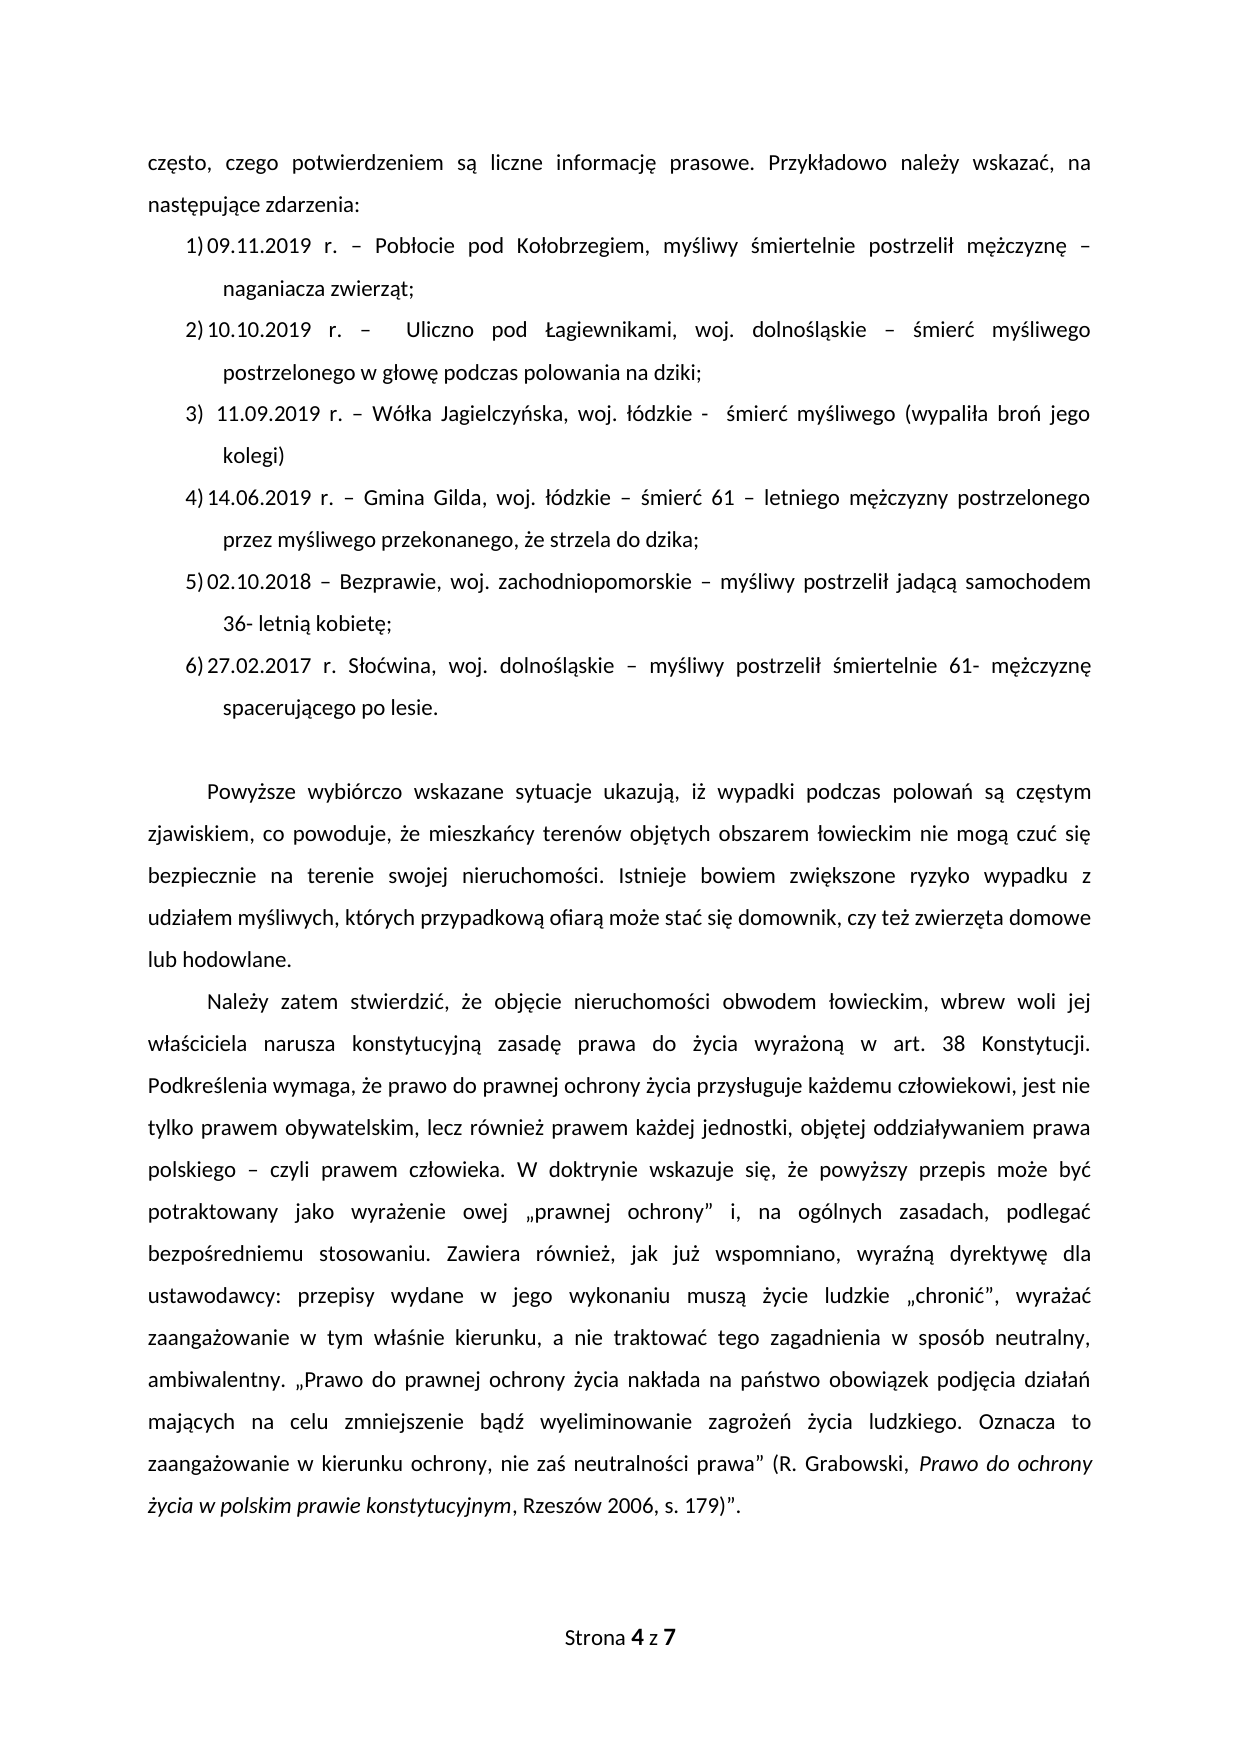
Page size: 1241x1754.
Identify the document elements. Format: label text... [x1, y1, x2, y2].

list 10.10.2019 r. – Uliczno pod Łagiewnikami, woj. dolnośląskie – śmierć myśliwego postrzelonego w głowę podczas polowania na dziki; [185, 316, 1092, 386]
text Powyższe wybiórczo wskazane sytuacje ukazują, iż wypadki podczas polowań są częstym zjawiskiem, co powoduje, że mieszkańcy terenów objętych obszarem łowieckim nie mogą czuć się bezpiecznie na terenie swojej nieruchomości. Istnieje bowiem zwiększone ryzyko wypadku z udziałem myśliwych, których przypadkową ofiarą może stać się domownik, czy też zwierzęta domowe lub hodowlane. [148, 777, 1092, 973]
list 09.11.2019 r. – Pobłocie pod Kołobrzegiem, myśliwy śmiertelnie postrzelił mężczyznę – naganiacza zwierząt; [185, 232, 1092, 302]
list 14.06.2019 r. – Gmina Gilda, woj. łódzkie – śmierć 61 – letniego mężczyzny postrzelonego przez myśliwego przekonanego, że strzela do dzika; [185, 483, 1092, 553]
list 11.09.2019 r. – Wółka Jagielczyńska, woj. łódzkie - śmierć myśliwego (wypaliła broń jego kolegi) [185, 399, 1092, 469]
text Należy zatem stwierdzić, że objęcie nieruchomości obwodem łowieckim, wbrew woli jej właściciela narusza konstytucyjną zasadę prawa do życia wyrażoną w art. 38 Konstytucji. Podkreślenia wymaga, że prawo do prawnej ochrony życia przysługuje każdemu człowiekowi, jest nie tylko prawem obywatelskim, lecz również prawem każdej jednostki, objętej oddziaływaniem prawa polskiego – czyli prawem człowieka. W doktrynie wskazuje się, że powyższy przepis może być potraktowany jako wyrażenie owej „prawnej ochrony” i, na ogólnych zasadach, podlegać bezpośredniemu stosowaniu. Zawiera również, jak już wspomniano, wyraźną dyrektywę dla ustawodawcy: przepisy wydane w jego wykonaniu muszą życie ludzkie „chronić”, wyrażać zaangażowanie w tym właśnie kierunku, a nie traktować tego zagadnienia w sposób neutralny, ambiwalentny. „Prawo do prawnej ochrony życia nakłada na państwo obowiązek podjęcia działań mających na celu zmniejszenie bądź wyeliminowanie zagrożeń życia ludzkiego. Oznacza to zaangażowanie w kierunku ochrony, nie zaś neutralności prawa” (R. Grabowski, Prawo do ochrony życia w polskim prawie konstytucyjnym, Rzeszów 2006, s. 179)”. [148, 987, 1092, 1519]
list 27.02.2017 r. Słoćwina, woj. dolnośląskie – myśliwy postrzelił śmiertelnie 61- mężczyznę spacerującego po lesie. [185, 651, 1092, 721]
list 02.10.2018 – Bezprawie, woj. zachodniopomorskie – myśliwy postrzelił jadącą samochodem 36- letnią kobietę; [185, 567, 1092, 637]
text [148, 148, 1092, 218]
